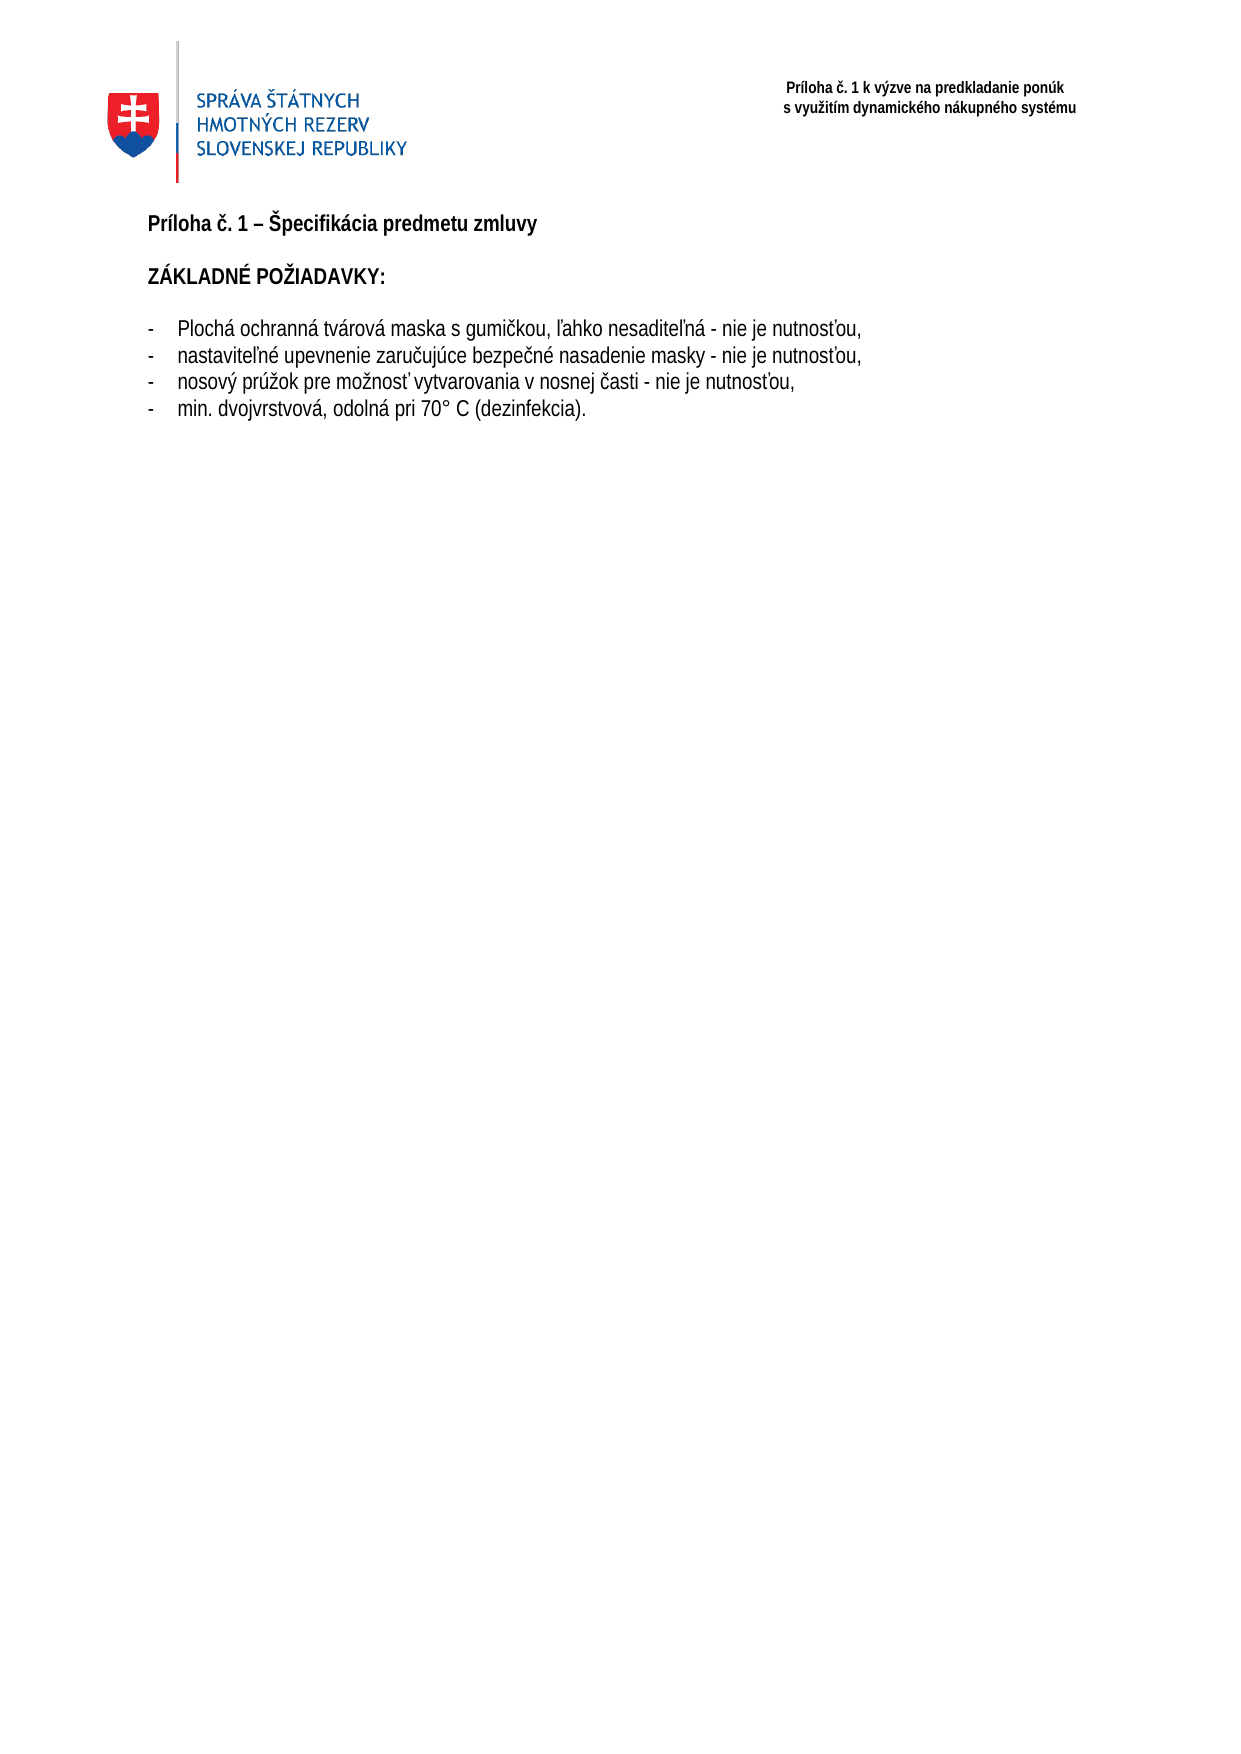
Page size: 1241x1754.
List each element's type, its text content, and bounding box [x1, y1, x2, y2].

list min. dvojvrstvová, odolná pri 70° C (dezinfekcia). [148, 394, 1093, 421]
picture [56, 41, 461, 207]
text Príloha č. 1 – Špecifikácia predmetu zmluvy [148, 210, 1093, 236]
list nosový prúžok pre možnosť vytvarovania v nosnej časti - nie je nutnosťou, [148, 368, 1093, 394]
list nastaviteľné upevnenie zaručujúce bezpečné nasadenie masky - nie je nutnosťou, [148, 342, 1093, 368]
text ZÁKLADNÉ POŽIADAVKY: [148, 263, 1093, 289]
list Plochá ochranná tvárová maska s gumičkou, ľahko nesaditeľná - nie je nutnosťou, [148, 315, 1093, 342]
